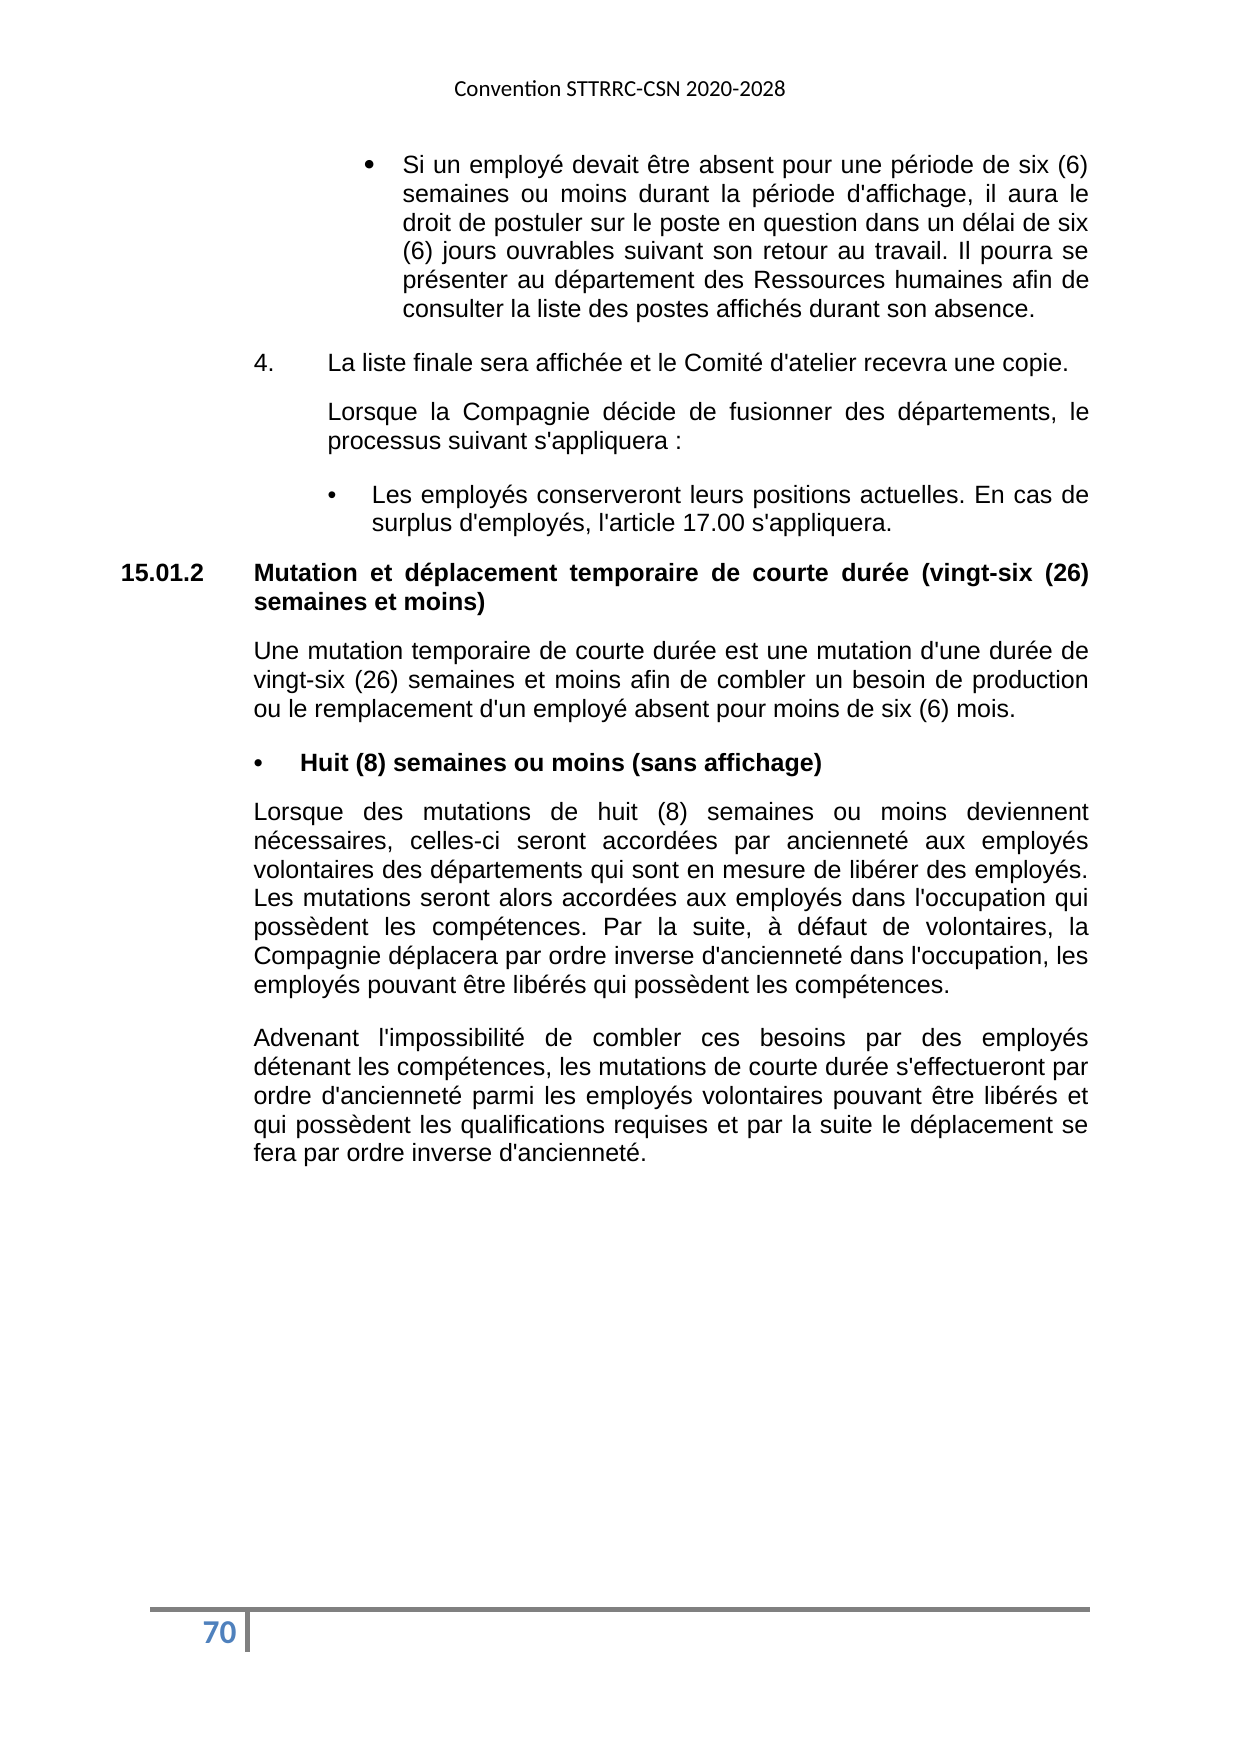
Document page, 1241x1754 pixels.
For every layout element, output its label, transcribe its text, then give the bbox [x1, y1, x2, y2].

list Si un employé devait être absent pour une période de six (6) semaines ou moins durant la période d'affichage, il aura le droit de postuler sur le poste en question dans un délai de six (6) jours ouvrables suivant son retour au travail. Il pourra se présenter au département des Ressources humaines afin de consulter la liste des postes affichés durant son absence. [365, 150, 1090, 323]
text • Huit (8) semaines ou moins (sans affichage) [150, 748, 1090, 776]
text Advenant l'impossibilité de combler ces besoins par des employés détenant les compétences, les mutations de courte durée s'effectueront par ordre d'ancienneté parmi les employés volontaires pouvant être libérés et qui possèdent les qualifications requises et par la suite le déplacement se fera par ordre inverse d'ancienneté. [253, 1023, 1090, 1167]
text Lorsque la Compagnie décide de fusionner des départements, le processus suivant s'appliquera : [327, 397, 1090, 455]
text Lorsque des mutations de huit (8) semaines ou moins deviennent nécessaires, celles-ci seront accordées par ancienneté aux employés volontaires des départements qui sont en mesure de libérer des employés. Les mutations seront alors accordées aux employés dans l'occupation qui possèdent les compétences. Par la suite, à défaut de volontaires, la Compagnie déplacera par ordre inverse d'ancienneté dans l'occupation, les employés pouvant être libérés qui possèdent les compétences. [253, 797, 1090, 998]
text 4. La liste finale sera affichée et le Comité d'atelier recevra une copie. [253, 348, 1090, 376]
text 15.01.2 Mutation et déplacement temporaire de courte durée (vingt-six (26) semaines et moins) [121, 558, 1090, 616]
text • Les employés conserveront leurs positions actuelles. En cas de surplus d'employés, l'article 17.00 s'appliquera. [327, 480, 1090, 537]
text Une mutation temporaire de courte durée est une mutation d'une durée de vingt-six (26) semaines et moins afin de combler un besoin de production ou le remplacement d'un employé absent pour moins de six (6) mois. [253, 636, 1090, 723]
